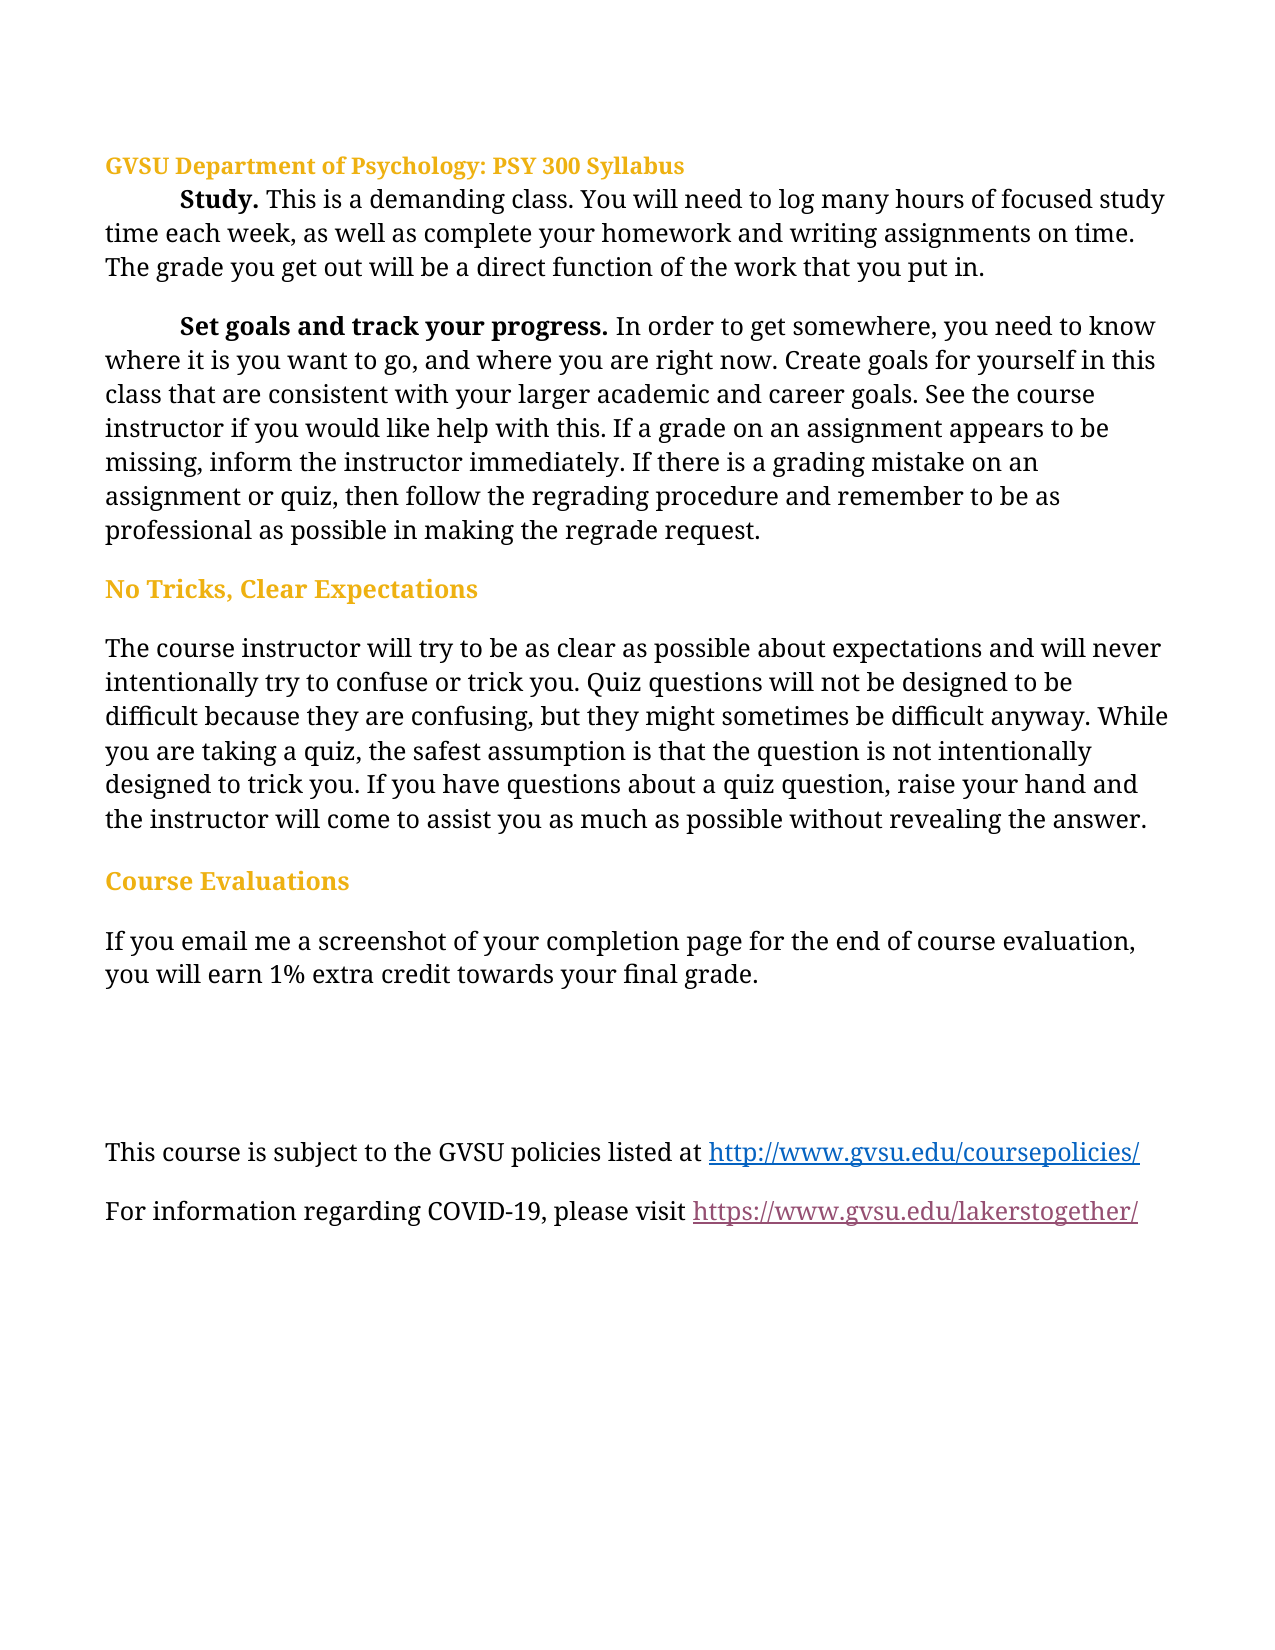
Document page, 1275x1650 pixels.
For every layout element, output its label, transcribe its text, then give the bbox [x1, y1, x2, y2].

text This course is subject to the GVSU policies listed at http://www.gvsu.edu/coursepolicies/ [105, 1134, 1170, 1168]
text Set goals and track your progress. In order to get somewhere, you need to know where it is you want to go, and where you are right now. Create goals for yourself in this class that are consistent with your larger academic and career goals. See the course instructor if you would like help with this. If a grade on an assignment appears to be missing, inform the instructor immediately. If there is a grading mistake on an assignment or quiz, then follow the regrading procedure and remember to be as professional as possible in making the regrade request. [105, 308, 1170, 547]
text No Tricks, Clear Expectations [105, 572, 1170, 606]
text If you email me a screenshot of your completion page for the end of course evaluation, you will earn 1% extra credit towards your final grade. [105, 923, 1170, 991]
text For information regarding COVID-19, please visit https://www.gvsu.edu/lakerstogether/ [105, 1193, 1170, 1227]
text Study. This is a demanding class. You will need to log many hours of focused study time each week, as well as complete your homework and writing assignments on time. The grade you get out will be a direct function of the work that you put in. [105, 181, 1170, 283]
text Course Evaluations [105, 864, 1170, 898]
text The course instructor will try to be as clear as possible about expectations and will never intentionally try to confuse or trick you. Quiz questions will not be designed to be difficult because they are confusing, but they might sometimes be difficult anyway. While you are taking a quiz, the safest assumption is that the question is not intentionally designed to trick you. If you have questions about a quiz question, raise your hand and the instructor will come to assist you as much as possible without revealing the answer. [105, 631, 1170, 835]
